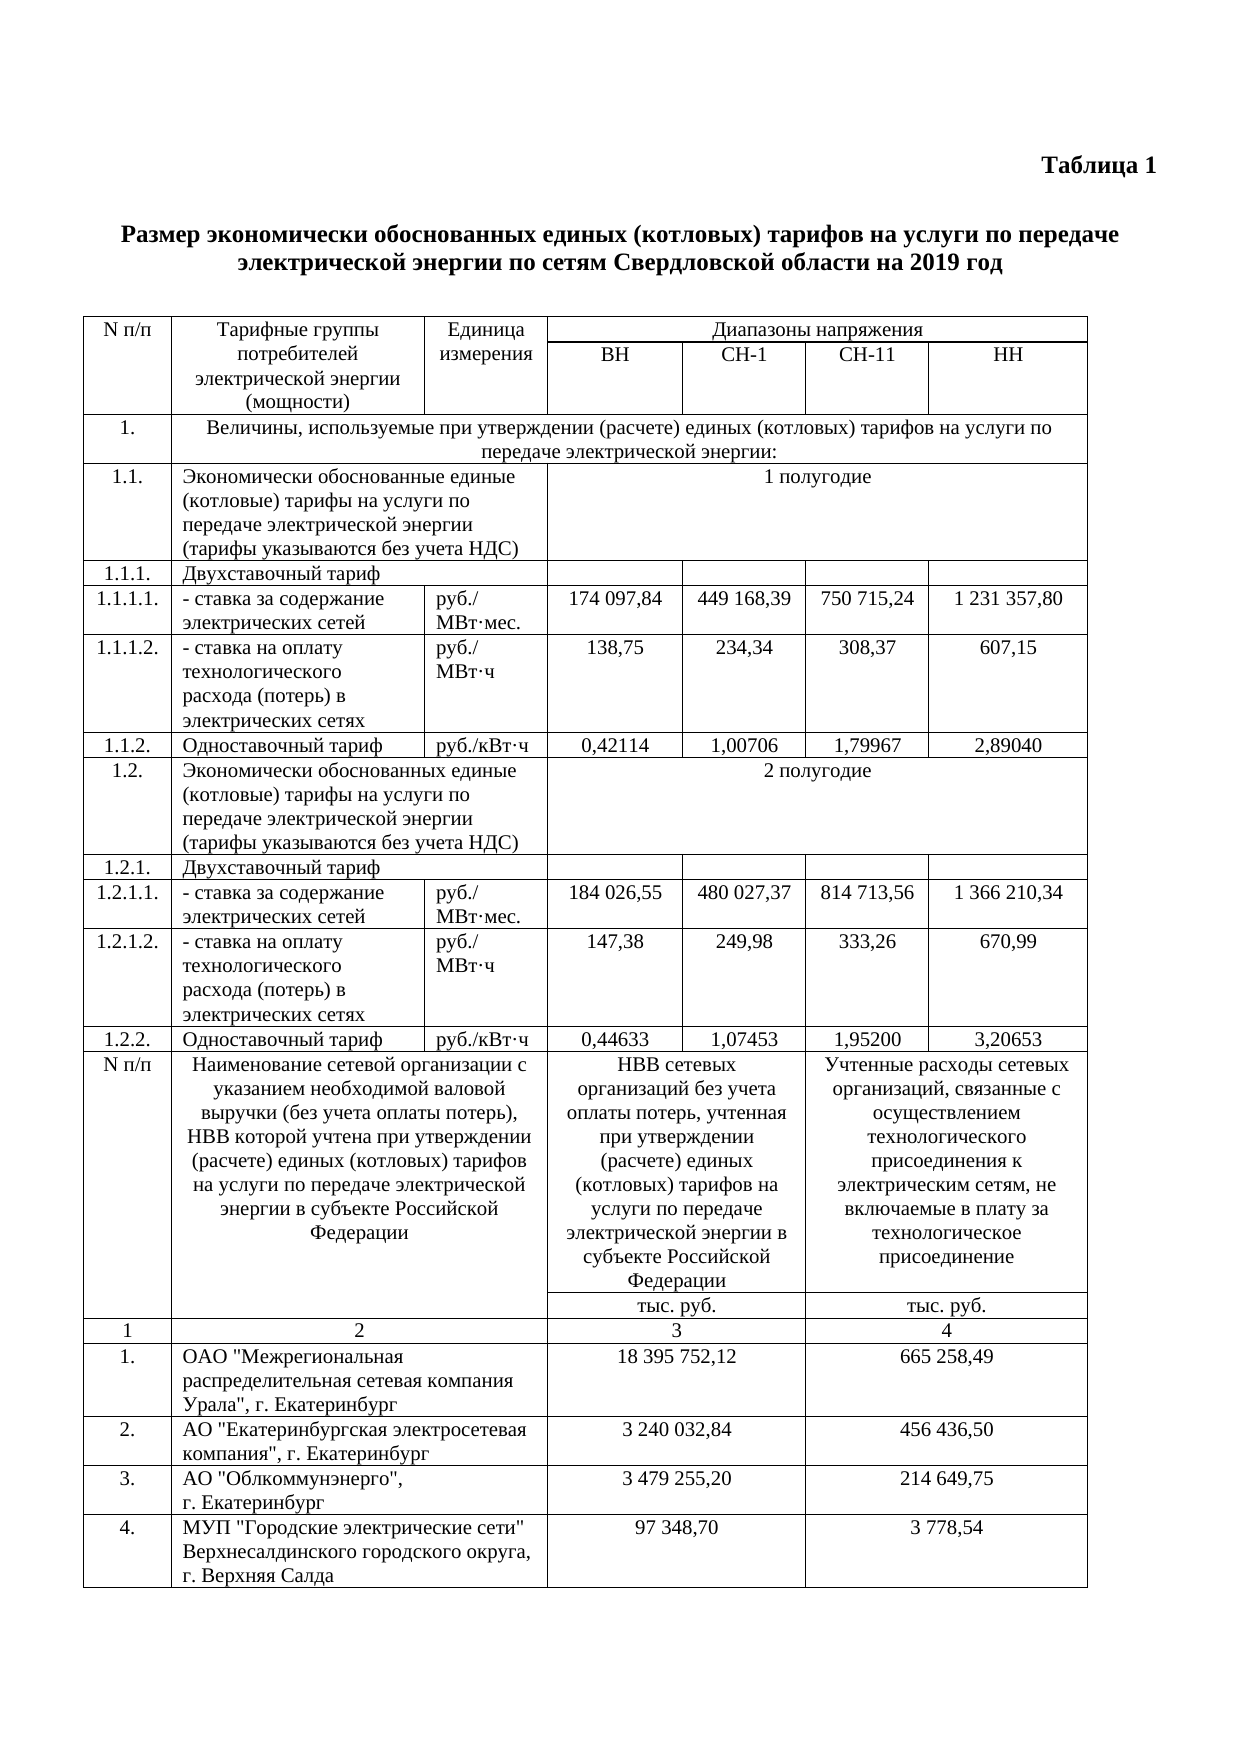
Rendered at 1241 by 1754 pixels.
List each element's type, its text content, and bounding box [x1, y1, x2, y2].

table_cell 665 258,49 [806, 1344, 1087, 1416]
table_cell 1 231 357,80 [929, 586, 1087, 634]
table_cell СН-11 [806, 343, 928, 413]
table_cell 234,34 [683, 635, 805, 732]
table_cell Величины, используемые при утверждении (расчете) единых (котловых) тарифов на услуги по передаче электрической энергии: [172, 415, 1087, 463]
table_cell 2,89040 [929, 733, 1087, 757]
table_cell тыс. руб. [806, 1293, 1087, 1317]
table_header Диапазоны напряжения [548, 317, 1087, 341]
table_cell 1,79967 [806, 733, 928, 757]
table_cell 2 [172, 1319, 547, 1342]
table_header Единица измерения [425, 317, 547, 413]
table_cell руб./кВт·ч [425, 733, 547, 757]
table_cell АО "Облкоммунэнерго", г. Екатеринбург [172, 1466, 547, 1514]
table_cell 1. [84, 1344, 171, 1416]
table_cell ОАО "Межрегиональная распределительная сетевая компания Урала", г. Екатеринбург [172, 1344, 547, 1416]
table_cell 1.2.2. [84, 1027, 171, 1051]
table_cell 4. [84, 1515, 171, 1587]
table_cell 3 [548, 1319, 805, 1342]
table_cell 3. [84, 1466, 171, 1514]
table_cell 0,44633 [548, 1027, 682, 1051]
table_cell 214 649,75 [806, 1466, 1087, 1514]
table_cell [929, 855, 1087, 879]
table_cell 670,99 [929, 929, 1087, 1026]
table_header N п/п [84, 317, 171, 413]
table_cell 1,07453 [683, 1027, 805, 1051]
table_cell 147,38 [548, 929, 682, 1026]
table_cell МУП "Городские электрические сети" Верхнесалдинского городского округа, г. Верхняя Салда [172, 1515, 547, 1587]
table_cell 1 366 210,34 [929, 880, 1087, 928]
table_cell 1.2.1. [84, 855, 171, 879]
table_cell Учтенные расходы сетевых организаций, связанные с осуществлением технологического присоединения к электрическим сетям, не включаемые в плату за технологическое присоединение [806, 1052, 1087, 1292]
table_cell 1,95200 [806, 1027, 928, 1051]
table_cell 1.1.1.1. [84, 586, 171, 634]
table_cell тыс. руб. [548, 1293, 805, 1317]
table_cell [683, 855, 805, 879]
table_cell 1.1.1.2. [84, 635, 171, 732]
table_cell Экономически обоснованные единые (котловые) тарифы на услуги по передаче электрической энергии (тарифы указываются без учета НДС) [172, 464, 547, 560]
table_cell руб./МВт·мес. [425, 880, 547, 928]
table_cell Экономически обоснованных единые (котловые) тарифы на услуги по передаче электрической энергии (тарифы указываются без учета НДС) [172, 758, 547, 854]
table_cell - ставка на оплату технологического расхода (потерь) в электрических сетях [172, 635, 424, 732]
table_cell Двухставочный тариф [172, 561, 547, 585]
table_cell - ставка за содержание электрических сетей [172, 586, 424, 634]
table_cell 1.1.1. [84, 561, 171, 585]
table_cell Одноставочный тариф [172, 733, 424, 757]
table_cell Наименование сетевой организации с указанием необходимой валовой выручки (без учета оплаты потерь), HBB которой учтена при утверждении (расчете) единых (котловых) тарифов на услуги по передаче электрической энергии в субъекте Российской Федерации [172, 1052, 547, 1317]
text Таблица 1 [83, 150, 1157, 179]
table_cell 2. [84, 1417, 171, 1465]
table_cell 449 168,39 [683, 586, 805, 634]
table_cell 308,37 [806, 635, 928, 732]
table_cell 97 348,70 [548, 1515, 805, 1587]
table_cell 1 полугодие [548, 464, 1087, 560]
table_cell [929, 561, 1087, 585]
table_cell руб./МВт·мес. [425, 586, 547, 634]
table_cell 1.2.1.2. [84, 929, 171, 1026]
table_cell 2 полугодие [548, 758, 1087, 854]
table_cell 0,42114 [548, 733, 682, 757]
table_cell 1,00706 [683, 733, 805, 757]
table_cell 1 [84, 1319, 171, 1342]
table_cell 18 395 752,12 [548, 1344, 805, 1416]
table_cell СН-1 [683, 343, 805, 413]
table_cell 174 097,84 [548, 586, 682, 634]
table_cell N п/п [84, 1052, 171, 1317]
table_cell НН [929, 343, 1087, 413]
table_cell 184 026,55 [548, 880, 682, 928]
table_cell 814 713,56 [806, 880, 928, 928]
table_cell 249,98 [683, 929, 805, 1026]
table_cell 333,26 [806, 929, 928, 1026]
table_cell 1. [84, 415, 171, 463]
table_header Тарифные группы потребителей электрической энергии (мощности) [172, 317, 424, 413]
table_cell 480 027,37 [683, 880, 805, 928]
table_cell 1.1.2. [84, 733, 171, 757]
table_cell АО "Екатеринбургская электросетевая компания", г. Екатеринбург [172, 1417, 547, 1465]
table_cell 1.1. [84, 464, 171, 560]
table_cell Двухставочный тариф [172, 855, 547, 879]
table_cell 456 436,50 [806, 1417, 1087, 1465]
table_cell Одноставочный тариф [172, 1027, 424, 1051]
table_cell [806, 855, 928, 879]
subtitle Размер экономически обоснованных единых (котловых) тарифов на услуги по передаче электрической энергии по сетям Свердловской области на 2019 год [83, 219, 1157, 276]
table_cell 4 [806, 1319, 1087, 1342]
table_cell [548, 561, 682, 585]
table_cell 3 479 255,20 [548, 1466, 805, 1514]
table_cell [548, 855, 682, 879]
table_cell 3 240 032,84 [548, 1417, 805, 1465]
table_cell руб./МВт·ч [425, 635, 547, 732]
table_cell - ставка на оплату технологического расхода (потерь) в электрических сетях [172, 929, 424, 1026]
table_cell [806, 561, 928, 585]
table_cell ВН [548, 343, 682, 413]
table_cell НВВ сетевых организаций без учета оплаты потерь, учтенная при утверждении (расчете) единых (котловых) тарифов на услуги по передаче электрической энергии в субъекте Российской Федерации [548, 1052, 805, 1292]
table_cell руб./кВт·ч [425, 1027, 547, 1051]
table_cell 1.2. [84, 758, 171, 854]
table_cell 750 715,24 [806, 586, 928, 634]
table_cell 3,20653 [929, 1027, 1087, 1051]
table_cell 138,75 [548, 635, 682, 732]
table_cell 1.2.1.1. [84, 880, 171, 928]
table_cell [683, 561, 805, 585]
table_cell - ставка за содержание электрических сетей [172, 880, 424, 928]
table_cell 607,15 [929, 635, 1087, 732]
table_cell руб./МВт·ч [425, 929, 547, 1026]
table_cell 3 778,54 [806, 1515, 1087, 1587]
